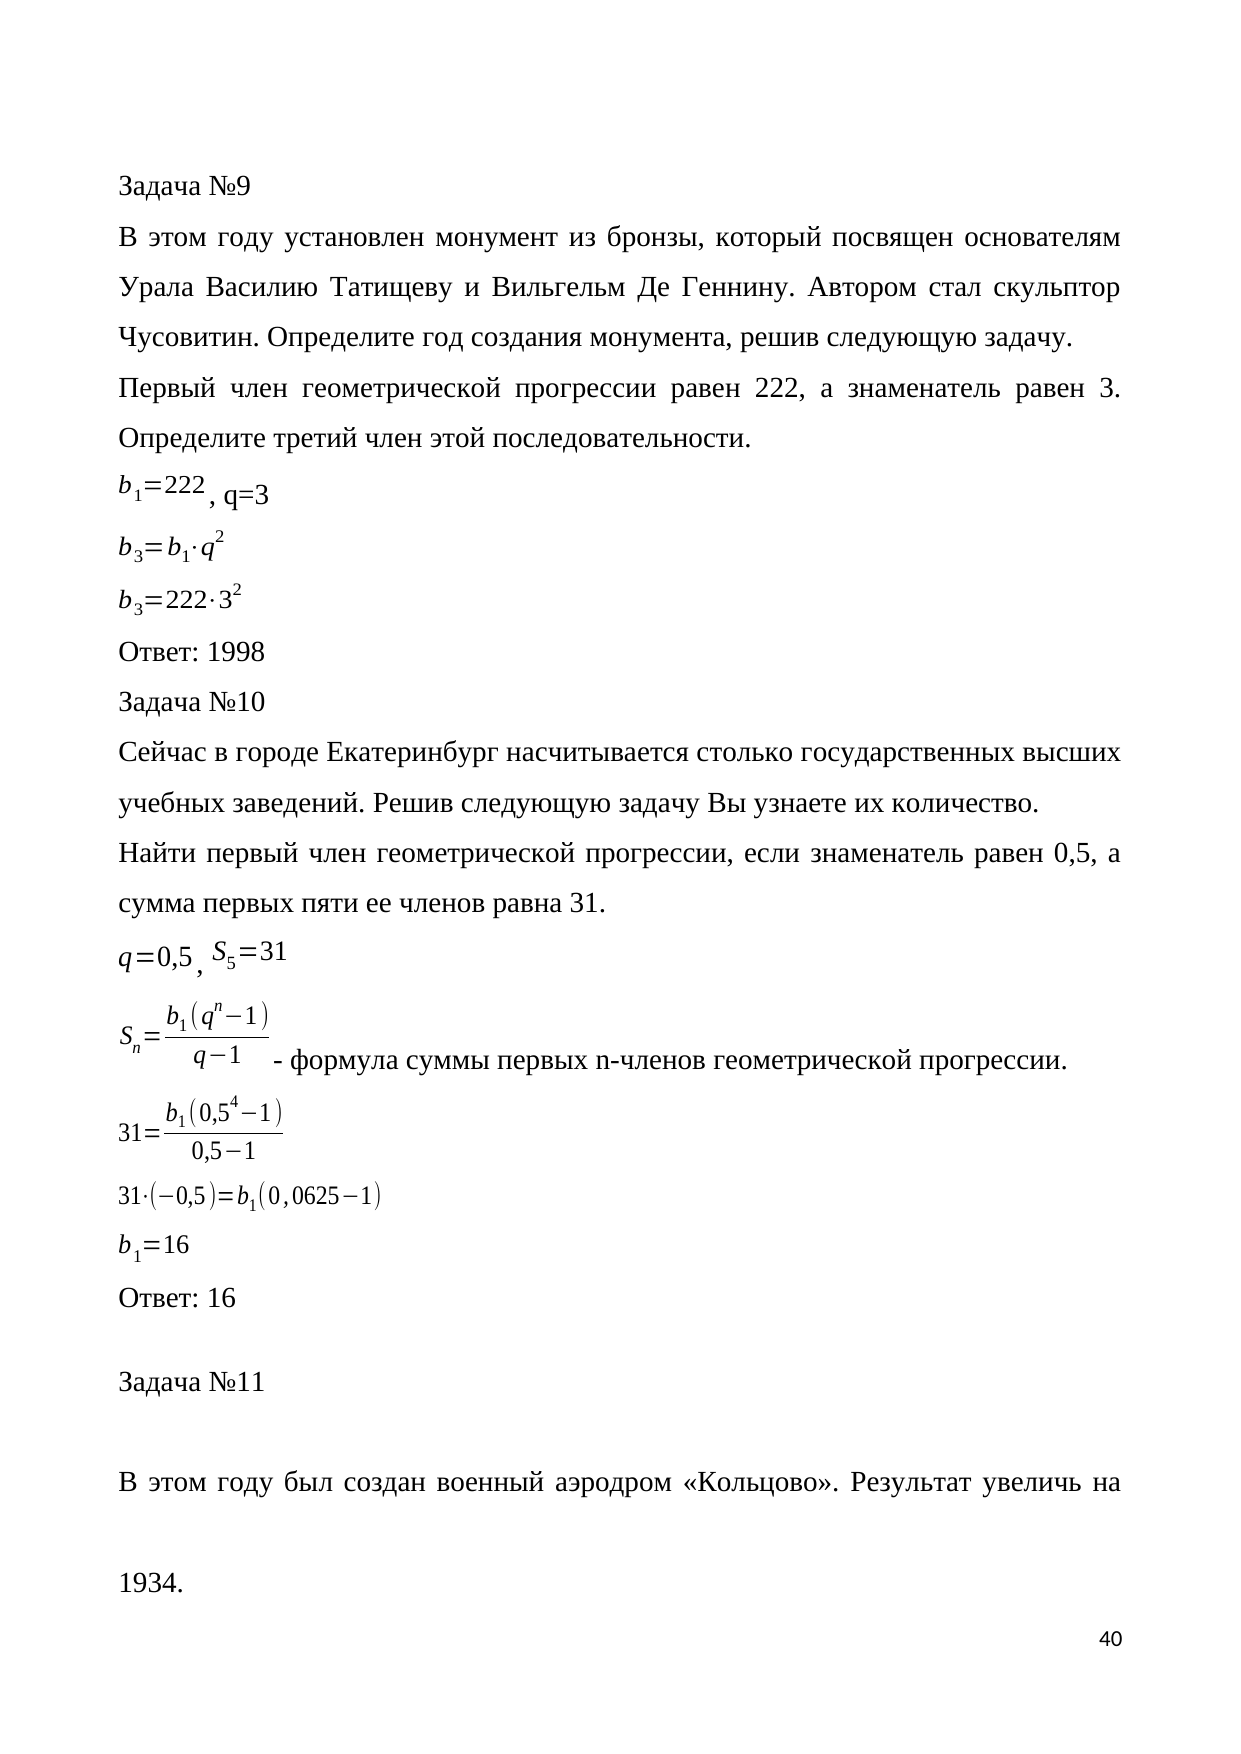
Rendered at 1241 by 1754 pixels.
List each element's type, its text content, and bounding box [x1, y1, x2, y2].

text - формула суммы первых n-членов геометрической прогрессии. [118, 996, 1122, 1076]
text Ответ: 1998 [118, 634, 1122, 667]
text Задача №10 [118, 684, 1122, 718]
text В этом году был создан военный аэродром «Кольцово». Результат увеличь на 1934. [118, 1431, 1122, 1598]
text Задача №9 [118, 168, 1122, 202]
text В этом году установлен монумент из бронзы, который посвящен основателям Урала Василию Татищеву и Вильгельм Де Геннину. Автором стал скульптор Чусовитин. Определите год создания монумента, решив следующую задачу. [118, 219, 1122, 353]
text Ответ: 16 [118, 1280, 1122, 1313]
text Найти первый член геометрической прогрессии, если знаменатель равен 0,5, а сумма первых пяти ее членов равна 31. [118, 835, 1122, 919]
text Первый член геометрической прогрессии равен 222, а знаменатель равен 3. Определите третий член этой последовательности. [118, 370, 1122, 453]
text , q=3 [118, 470, 1122, 511]
text , [118, 936, 1122, 979]
text Задача №11 [118, 1330, 1122, 1397]
text Сейчас в городе Екатеринбург насчитывается столько государственных высших учебных заведений. Решив следующую задачу Вы узнаете их количество. [118, 734, 1122, 818]
